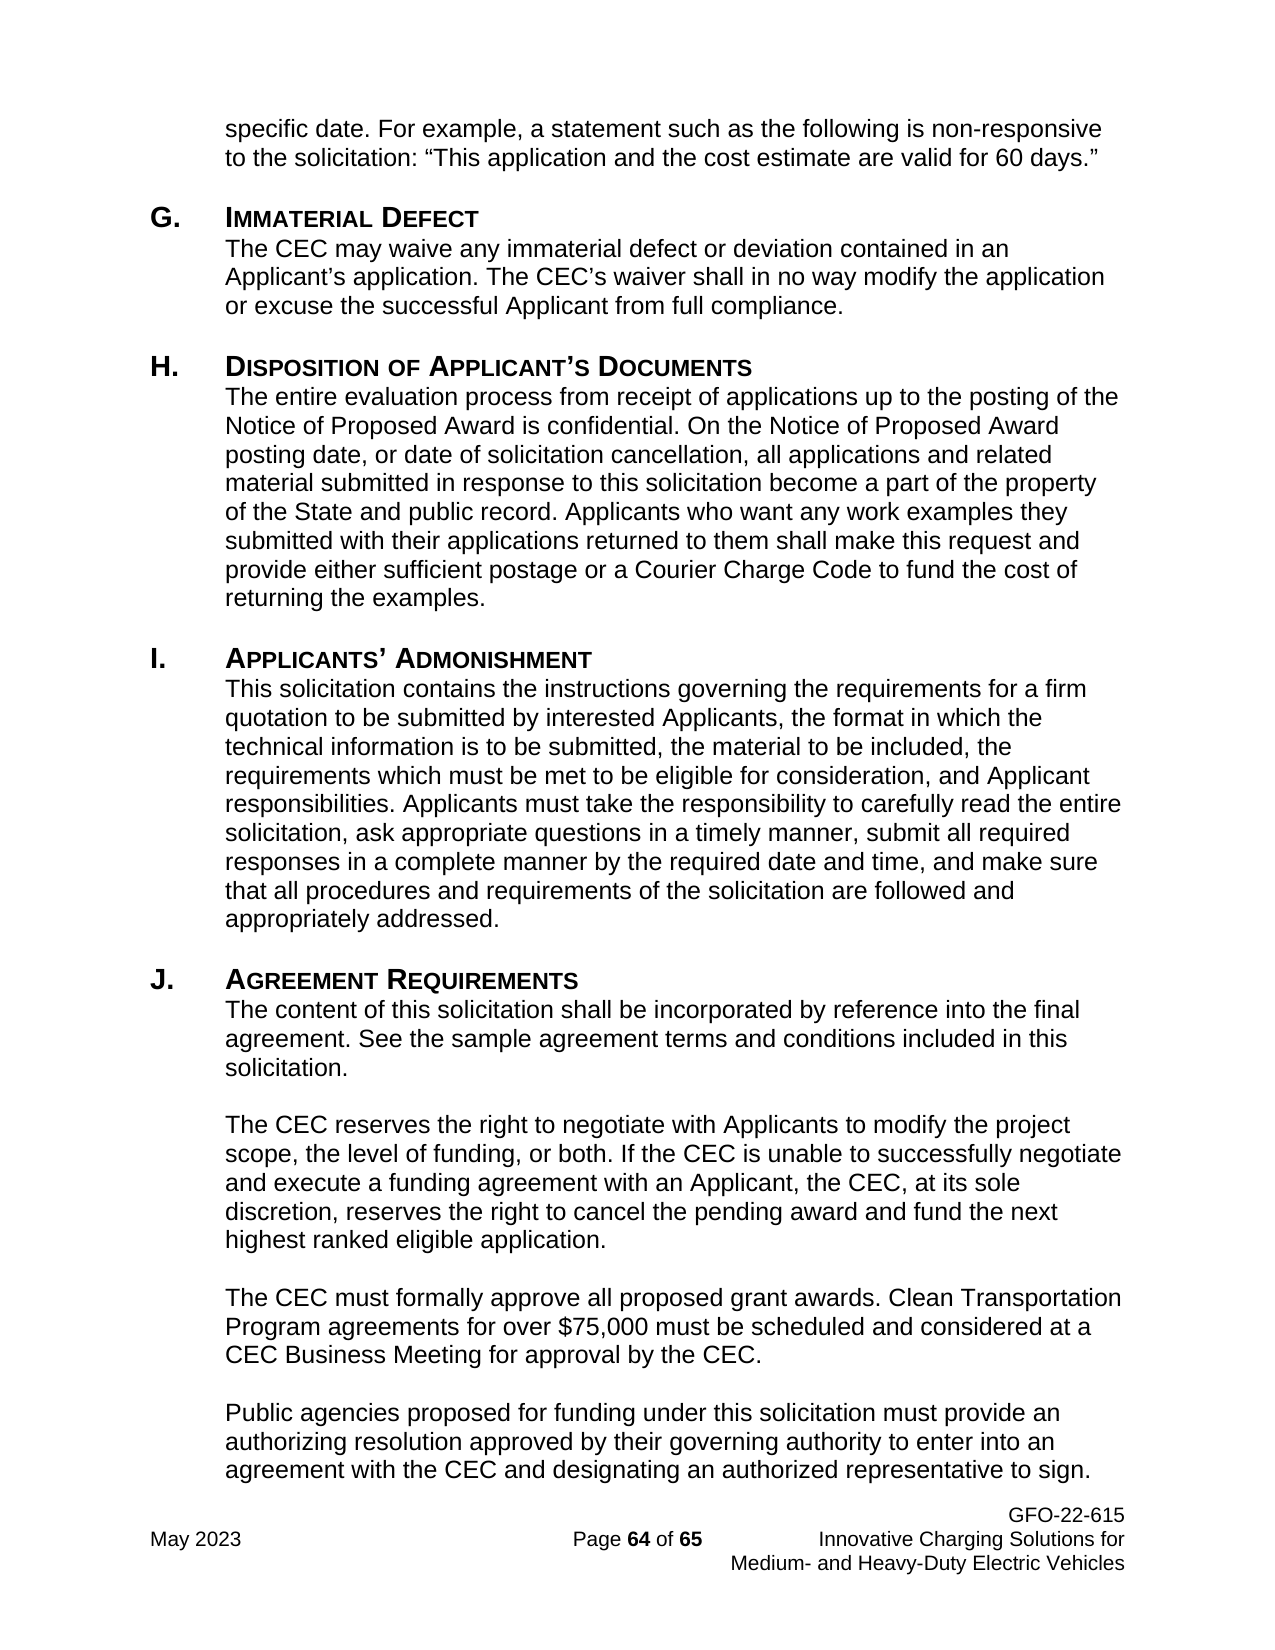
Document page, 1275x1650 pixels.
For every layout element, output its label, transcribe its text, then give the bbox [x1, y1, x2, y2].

text This solicitation contains the instructions governing the requirements for a firm quotation to be submitted by interested Applicants, the format in which the technical information is to be submitted, the material to be included, the requirements which must be met to be eligible for consideration, and Applicant responsibilities. Applicants must take the responsibility to carefully read the entire solicitation, ask appropriate questions in a timely manner, submit all required responses in a complete manner by the required date and time, and make sure that all procedures and requirements of the solicitation are followed and appropriately addressed. [225, 674, 1125, 933]
text Public agencies proposed for funding under this solicitation must provide an authorizing resolution approved by their governing authority to enter into an agreement with the CEC and designating an authorized representative to sign. [225, 1398, 1125, 1484]
subtitle Agreement Requirements [150, 962, 1125, 996]
text The CEC must formally approve all proposed grant awards. Clean Transportation Program agreements for over $75,000 must be scheduled and considered at a CEC Business Meeting for approval by the CEC. [225, 1283, 1125, 1369]
text The entire evaluation process from receipt of applications up to the posting of the Notice of Proposed Award is confidential. On the Notice of Proposed Award posting date, or date of solicitation cancellation, all applications and related material submitted in response to this solicitation become a part of the property of the State and public record. Applicants who want any work examples they submitted with their applications returned to them shall make this request and provide either sufficient postage or a Courier Charge Code to fund the cost of returning the examples. [225, 382, 1125, 612]
subtitle Applicants’ Admonishment [150, 641, 1125, 674]
text The CEC may waive any immaterial defect or deviation contained in an Applicant’s application. The CEC’s waiver shall in no way modify the application or excuse the successful Applicant from full compliance. [225, 234, 1125, 320]
text The content of this solicitation shall be incorporated by reference into the final agreement. See the sample agreement terms and conditions included in this solicitation. [225, 996, 1125, 1082]
subtitle Disposition of Applicant’s Documents [150, 349, 1125, 382]
text The CEC reserves the right to negotiate with Applicants to modify the project scope, the level of funding, or both. If the CEC is unable to successfully negotiate and execute a funding agreement with an Applicant, the CEC, at its sole discretion, reserves the right to cancel the pending award and fund the next highest ranked eligible application. [225, 1111, 1125, 1254]
subtitle Immaterial Defect [150, 200, 1125, 234]
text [225, 114, 1125, 171]
